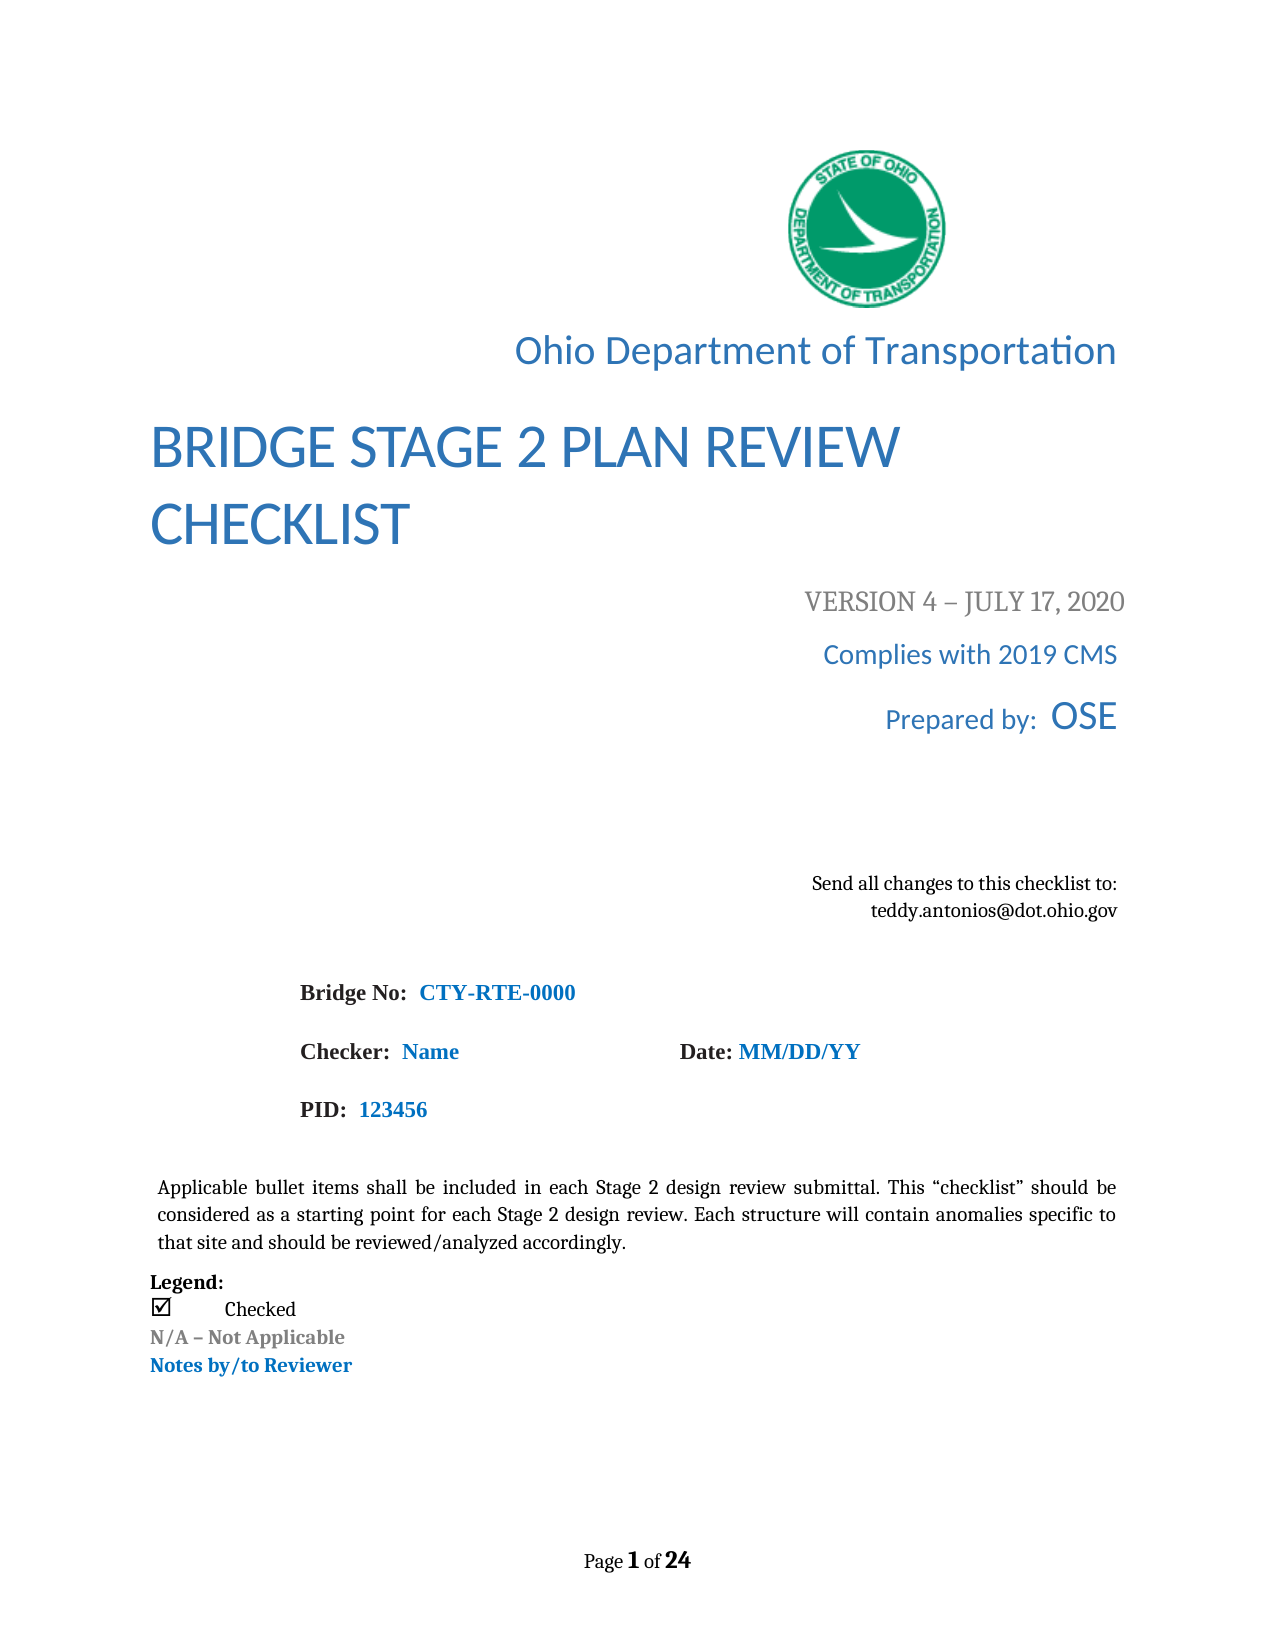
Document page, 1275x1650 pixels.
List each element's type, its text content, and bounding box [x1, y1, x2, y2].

text PID: 123456 [300, 1098, 975, 1123]
picture [788, 150, 947, 308]
text Legend: [150, 1271, 1125, 1294]
text Checked [150, 1298, 1125, 1322]
text Applicable bullet items shall be included in each Stage 2 design review submittal. This “checklist” should be considered as a starting point for each Stage 2 design review. Each structure will contain anomalies specific to that site and should be reviewed/analyzed accordingly. [157, 1176, 1117, 1254]
text N/A – Not Applicable [150, 1326, 1125, 1350]
subtitle Version 4 – [157, 585, 1125, 618]
text Checker: Name Date: MM/DD/YY [300, 1038, 975, 1064]
text Notes by/to Reviewer [150, 1353, 1125, 1377]
subtitle Complies with 2019 CMS [157, 636, 1117, 672]
text Bridge No: CTY-RTE-0000 [300, 979, 975, 1005]
text Send all changes to this checklist to: teddy.antonios@dot.ohio.gov [157, 871, 1117, 923]
subtitle Prepared by: [157, 689, 1117, 740]
